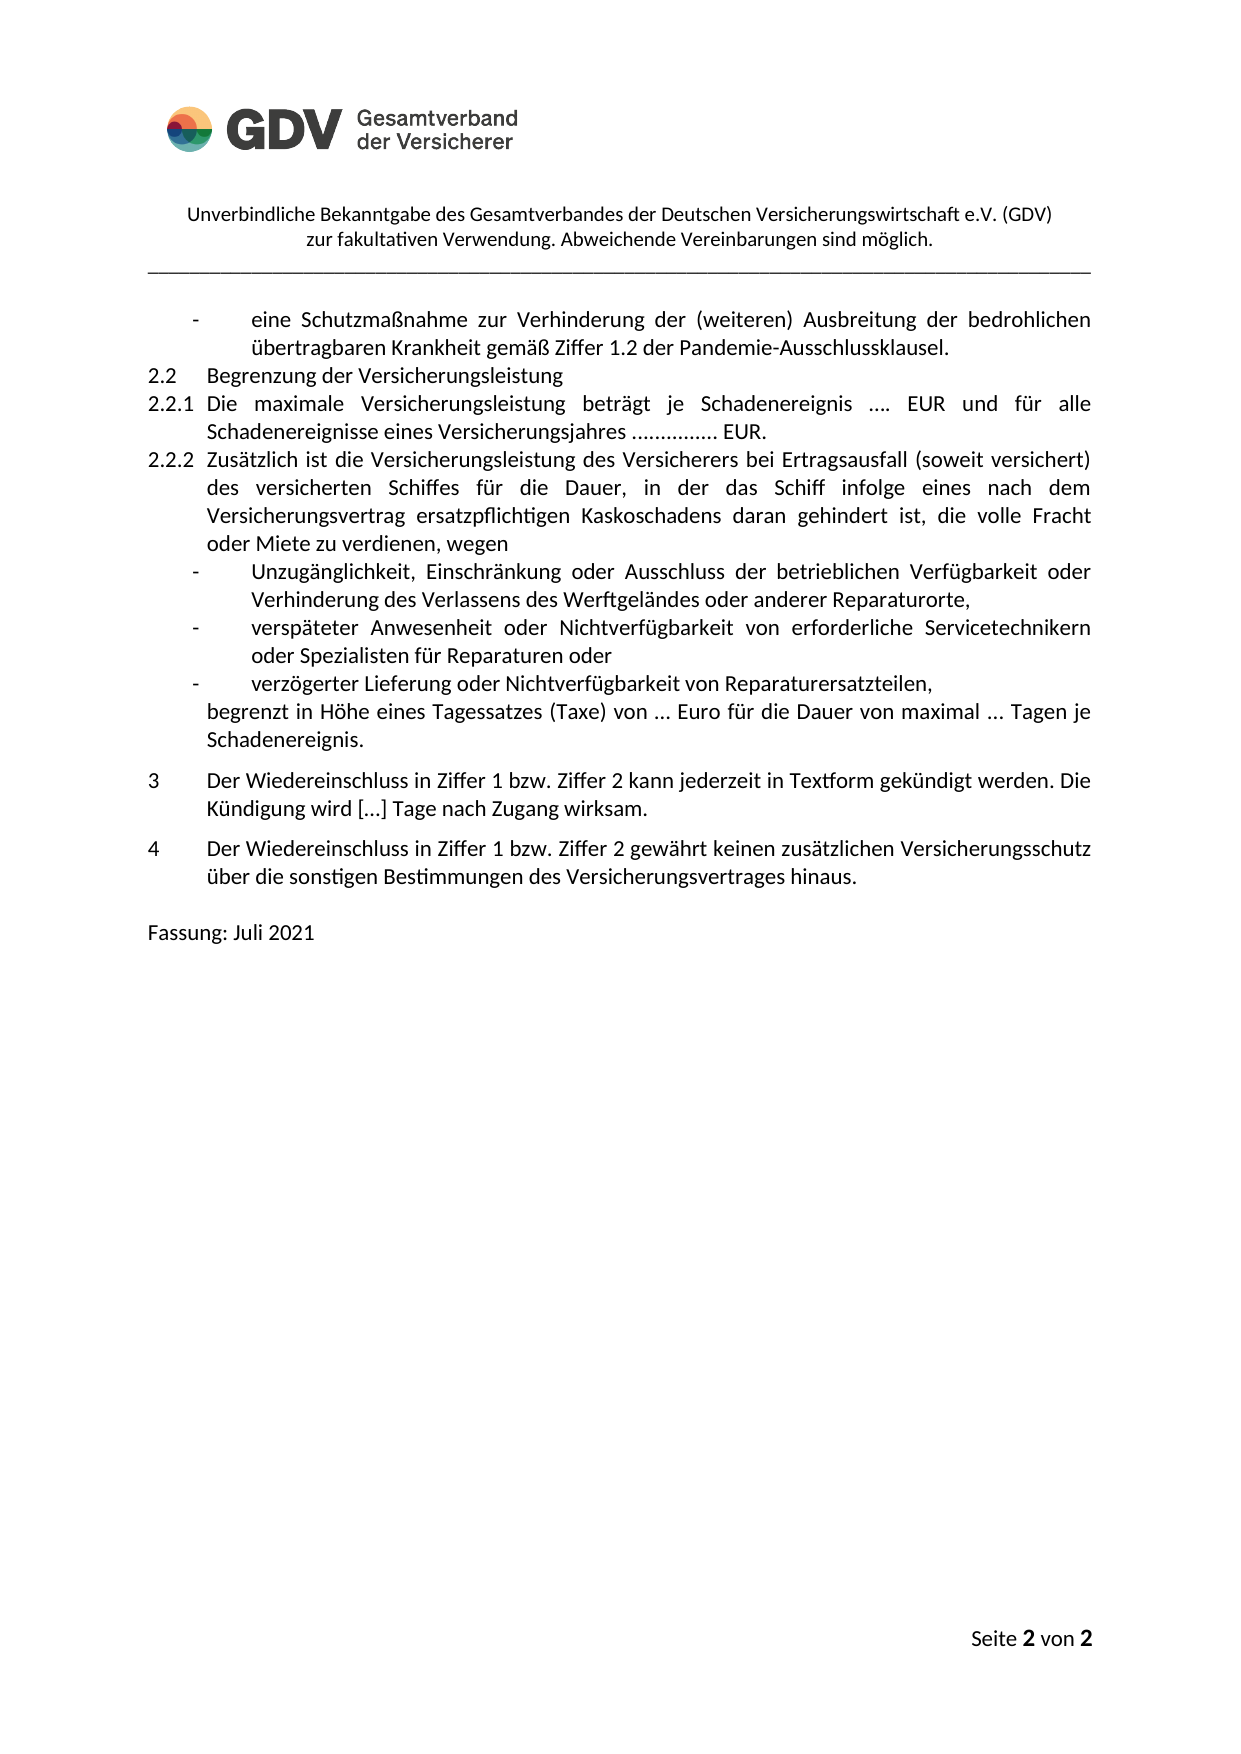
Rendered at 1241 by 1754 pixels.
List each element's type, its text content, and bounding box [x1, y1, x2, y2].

list Unzugänglichkeit, Einschränkung oder Ausschluss der betrieblichen Verfügbarkeit oder Verhinderung des Verlassens des Werftgeländes oder anderer Reparaturorte, [192, 557, 1093, 613]
subtitle Zusätzlich ist die Versicherungsleistung des Versicherers bei Ertragsausfall (soweit versichert) des versicherten Schiffes für die Dauer, in der das Schiff infolge eines nach dem Versicherungsvertrag ersatzpflichtigen Kaskoschadens daran gehindert ist, die volle Fracht oder Miete zu verdienen, wegen [148, 445, 1093, 557]
subtitle Begrenzung der Versicherungsleistung [148, 361, 1093, 389]
list eine Schutzmaßnahme zur Verhinderung der (weiteren) Ausbreitung der bedrohlichen übertragbaren Krankheit gemäß Ziffer 1.2 der Pandemie-Ausschlussklausel. [192, 305, 1093, 361]
subtitle Der Wiedereinschluss in Ziffer 1 bzw. Ziffer 2 kann jederzeit in Textform gekündigt werden. Die Kündigung wird […] Tage nach Zugang wirksam. [148, 766, 1093, 822]
list verzögerter Lieferung oder Nichtverfügbarkeit von Reparaturersatzteilen, [192, 669, 1093, 697]
subtitle Der Wiedereinschluss in Ziffer 1 bzw. Ziffer 2 gewährt keinen zusätzlichen Versicherungsschutz über die sonstigen Bestimmungen des Versicherungsvertrages hinaus. [148, 834, 1093, 891]
subtitle Die maximale Versicherungsleistung beträgt je Schadenereignis …. EUR und für alle Schadenereignisse eines Versicherungsjahres ............... EUR. [148, 389, 1093, 445]
list verspäteter Anwesenheit oder Nichtverfügbarkeit von erforderliche Servicetechnikern oder Spezialisten für Reparaturen oder [192, 613, 1093, 669]
subtitle begrenzt in Höhe eines Tagessatzes (Taxe) von … Euro für die Dauer von maximal ... Tagen je Schadenereignis. [207, 697, 1093, 753]
text Fassung: Juli 2021 [148, 918, 1093, 947]
picture [147, 99, 532, 167]
